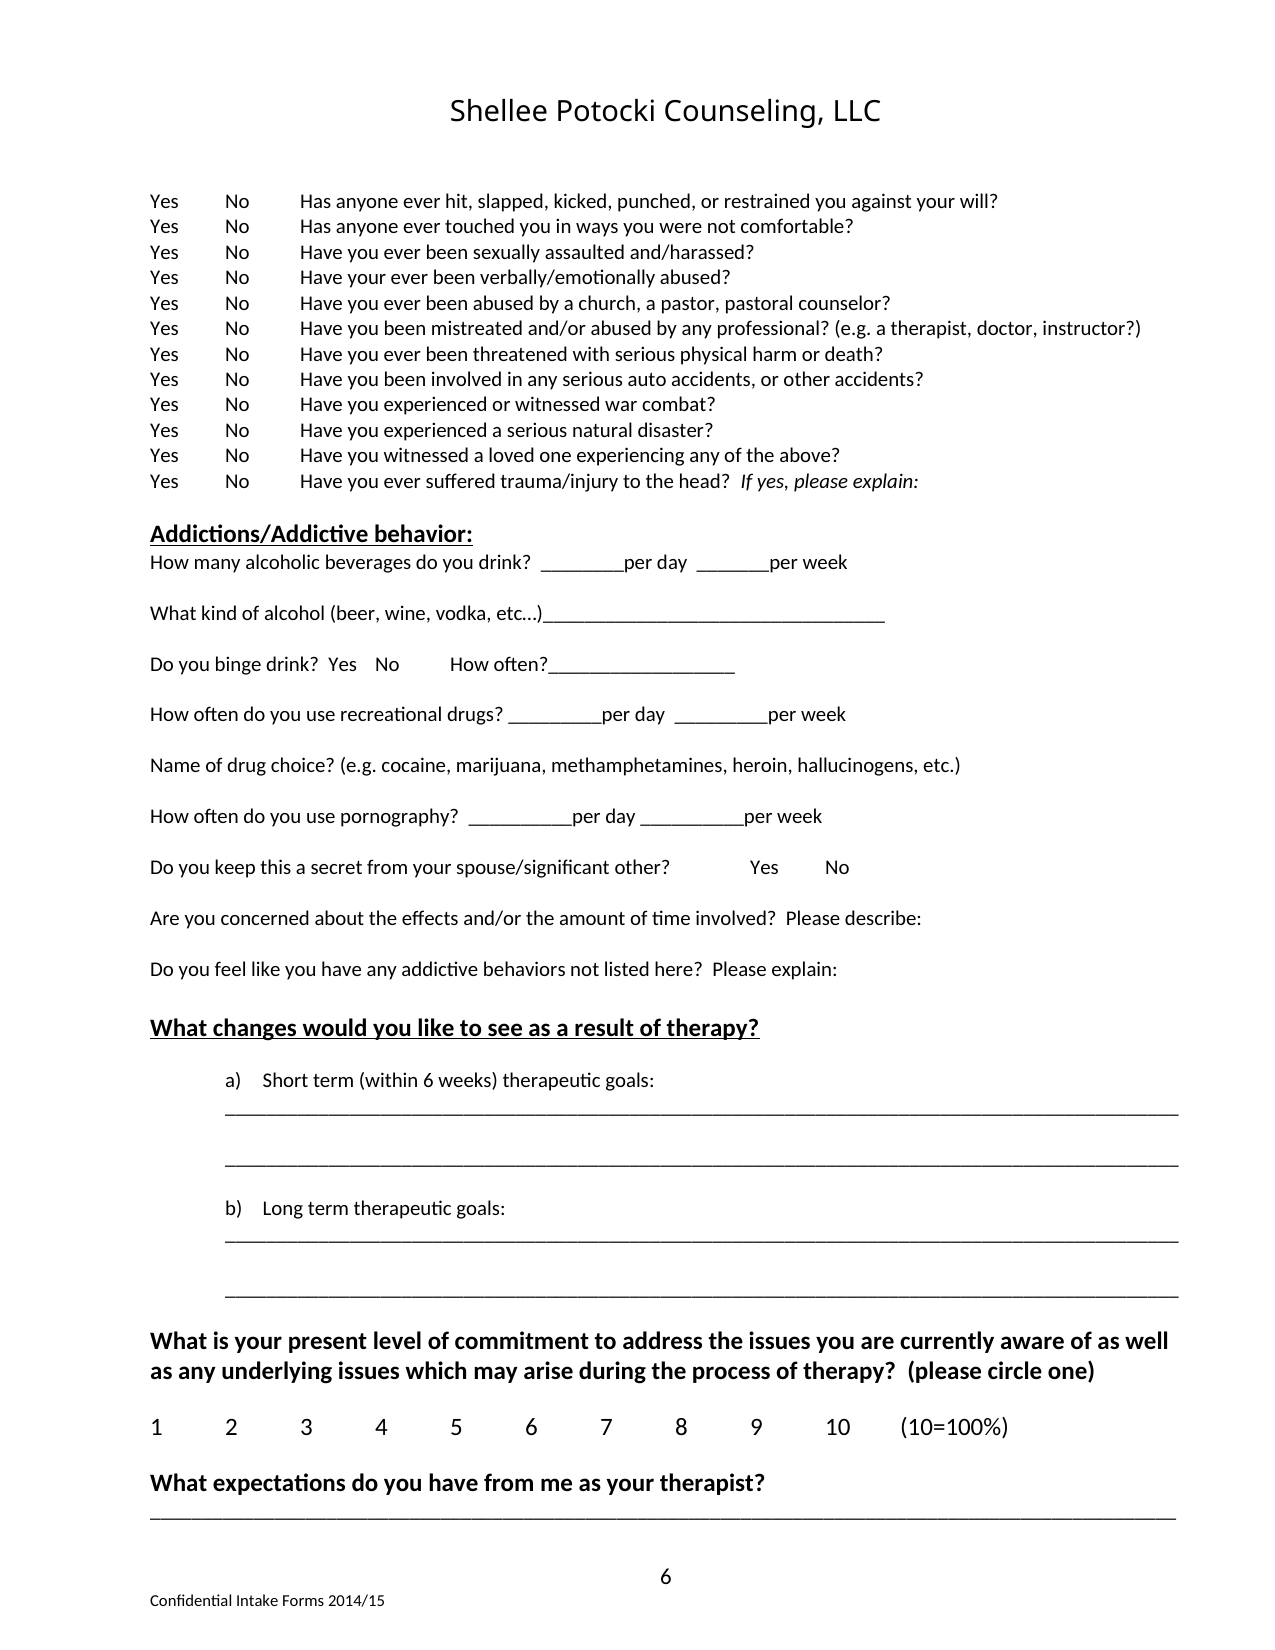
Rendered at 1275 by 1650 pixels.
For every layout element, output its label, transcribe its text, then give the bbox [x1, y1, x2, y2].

text Do you feel like you have any addictive behaviors not listed here? Please explain: [150, 956, 1181, 981]
text Yes No Has anyone ever touched you in ways you were not comfortable? [150, 214, 1181, 239]
text How many alcoholic beverages do you drink? ________per day _______per week [150, 549, 1181, 574]
text Addictions/Addictive behavior: [150, 519, 1181, 549]
text Do you keep this a secret from your spouse/significant other? Yes No [150, 854, 1181, 879]
list Short term (within 6 weeks) therapeutic goals: [225, 1068, 1181, 1093]
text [150, 1498, 1181, 1523]
list ____________________________________________________________________________________________ [225, 1275, 1181, 1300]
text What is your present level of commitment to address the issues you are currently aware of as well as any underlying issues which may arise during the process of therapy? (please circle one) [150, 1325, 1181, 1386]
text What changes would you like to see as a result of therapy? [150, 1012, 1181, 1042]
text Yes No Has anyone ever hit, slapped, kicked, punched, or restrained you against your will? [150, 188, 1181, 214]
text What expectations do you have from me as your therapist? [150, 1467, 1181, 1498]
text Yes No Have you been mistreated and/or abused by any professional? (e.g. a therapist, doctor, instructor?) [150, 315, 1181, 341]
text Yes No Have you ever been threatened with serious physical harm or death? [150, 341, 1181, 366]
text Yes No Have your ever been verbally/emotionally abused? [150, 264, 1181, 290]
text Yes No Have you experienced or witnessed war combat? [150, 392, 1181, 417]
text ____________________________________________________________________________________________ [225, 1220, 1181, 1246]
text ____________________________________________________________________________________________ [225, 1093, 1181, 1118]
text How often do you use recreational drugs? _________per day _________per week [150, 702, 1181, 727]
list Long term therapeutic goals: [225, 1195, 1181, 1220]
text Yes No Have you ever been abused by a church, a pastor, pastoral counselor? [150, 290, 1181, 315]
text Yes No Have you witnessed a loved one experiencing any of the above? [150, 442, 1181, 468]
text 1 2 3 4 5 6 7 8 9 10 (10=100%) [150, 1411, 1181, 1442]
text How often do you use pornography? __________per day __________per week [150, 803, 1181, 829]
text Yes No Have you experienced a serious natural disaster? [150, 417, 1181, 442]
text Yes No Have you been involved in any serious auto accidents, or other accidents? [150, 366, 1181, 392]
text ____________________________________________________________________________________________ [225, 1144, 1181, 1169]
text Name of drug choice? (e.g. cocaine, marijuana, methamphetamines, heroin, hallucinogens, etc.) [150, 752, 1181, 778]
text Do you binge drink? Yes No How often?__________________ [150, 651, 1181, 676]
text What kind of alcohol (beer, wine, vodka, etc…)_________________________________ [150, 600, 1181, 625]
text Are you concerned about the effects and/or the amount of time involved? Please describe: [150, 905, 1181, 930]
text Yes No Have you ever suffered trauma/injury to the head? If yes, please explain: [150, 468, 1181, 493]
text Yes No Have you ever been sexually assaulted and/harassed? [150, 239, 1181, 264]
